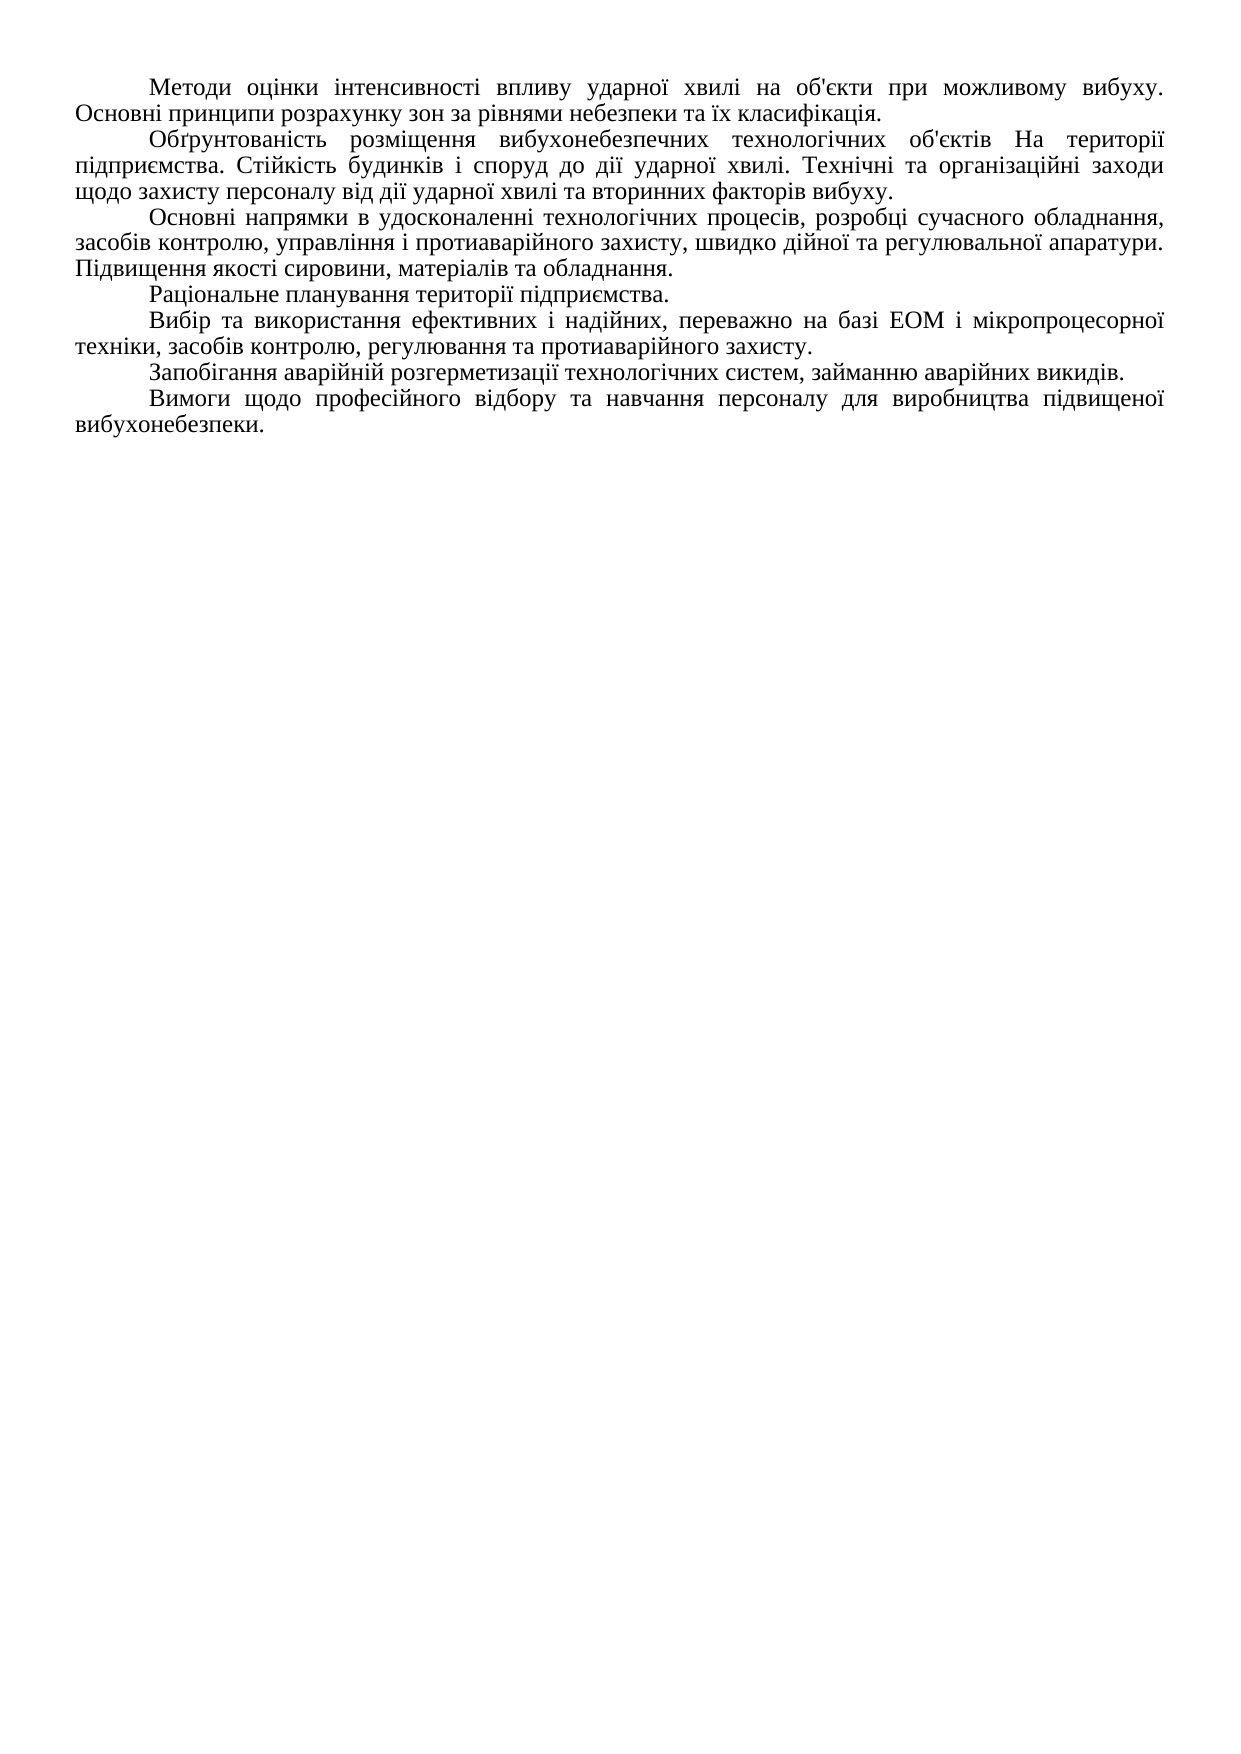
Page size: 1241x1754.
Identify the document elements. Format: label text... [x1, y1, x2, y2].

text Раціональне планування території підприємства. [75, 282, 1165, 308]
text Вимоги щодо професійного відбору та навчання персоналу для виробництва підвищеної вибухонебезпеки. [75, 386, 1165, 437]
text Обґрунтованість розміщення вибухонебезпечних технологічних об'єктів На території підприємства. Стійкість будинків і споруд до дії ударної хвилі. Технічні та організаційні заходи щодо захисту персоналу від дії ударної хвилі та вторинних факторів вибуху. [75, 127, 1165, 204]
text Запобігання аварійній розгерметизації технологічних систем, займанню аварійних викидів. [75, 360, 1165, 386]
text Основні напрямки в удосконаленні технологічних процесів, розробці сучасного обладнання, засобів контролю, управління і протиаварійного захисту, швидко дійної та регулювальної апаратури. Підвищення якості сировини, матеріалів та обладнання. [75, 204, 1165, 282]
text Методи оцінки інтенсивності впливу ударної хвилі на об'єкти при можливому вибуху. Основні принципи розрахунку зон за рівнями небезпеки та їх класифікація. [75, 75, 1165, 127]
text Вибір та використання ефективних і надійних, переважно на базі ЕОМ і мікропроцесорної техніки, засобів контролю, регулювання та протиаварійного захисту. [75, 308, 1165, 360]
